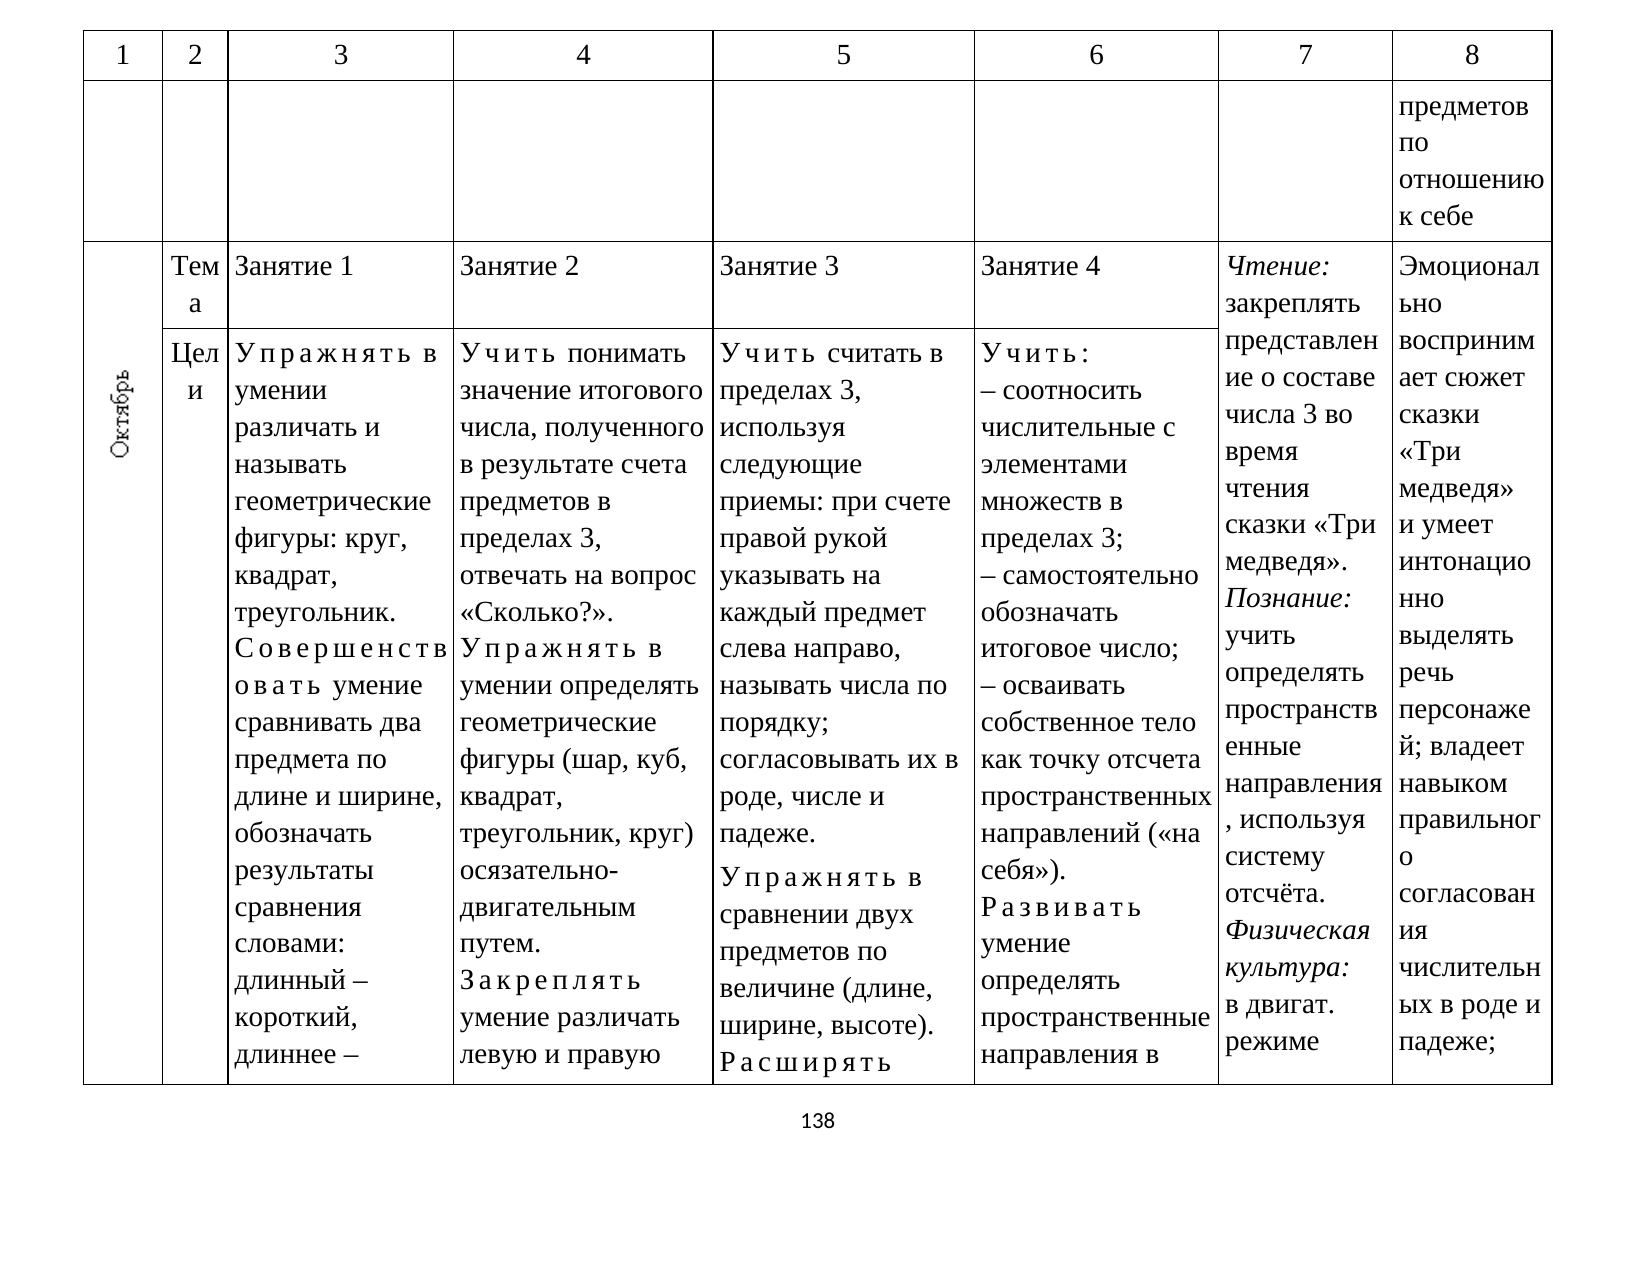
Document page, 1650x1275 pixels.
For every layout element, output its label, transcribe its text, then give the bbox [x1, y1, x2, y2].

table_cell предметов по отношению к себе [1393, 81, 1551, 241]
table_cell Занятие 3 [714, 242, 974, 328]
table_header 2 [163, 31, 227, 80]
table_header 6 [975, 31, 1218, 80]
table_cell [229, 329, 453, 1084]
table_header 5 [714, 31, 974, 80]
table_header 8 [1393, 31, 1551, 80]
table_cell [975, 329, 1218, 1084]
table_cell Занятие 2 [454, 242, 712, 328]
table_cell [714, 329, 974, 1084]
table_header 4 [454, 31, 712, 80]
table_cell Занятие 4 [975, 242, 1218, 328]
table_header 1 [84, 31, 162, 80]
table_cell [229, 81, 453, 241]
picture [101, 359, 144, 467]
table_cell [975, 81, 1218, 241]
table_cell [714, 81, 974, 241]
table_cell Чтение: закреплять представление о составе числа 3 во время чтения сказки «Три медведя». Познание: учить определять пространственные направления, используя систему отсчёта. Физическая культура: в двигат. режиме закреплять понятия «вверху – внизу», «слева – справа» [1219, 242, 1392, 1084]
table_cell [454, 329, 712, 1084]
table_header 3 [229, 31, 453, 80]
table_cell [1219, 81, 1392, 241]
table_cell Цели [163, 329, 227, 1084]
table_cell Занятие 1 [229, 242, 453, 328]
table_cell [454, 81, 712, 241]
table_cell Эмоционально воспринимает сюжет сказки «Три медведя» и умеет интонационно выделять речь персонажей; владеет навыком правильного согласования числительных в роде и падеже; проявляет интерес к экспериментированию при определении пространственных направле- [1393, 242, 1551, 1084]
table_cell [163, 81, 227, 241]
table_cell [84, 81, 162, 241]
table_cell [84, 242, 162, 1084]
table_header 7 [1219, 31, 1392, 80]
table_cell Тема [163, 242, 227, 328]
